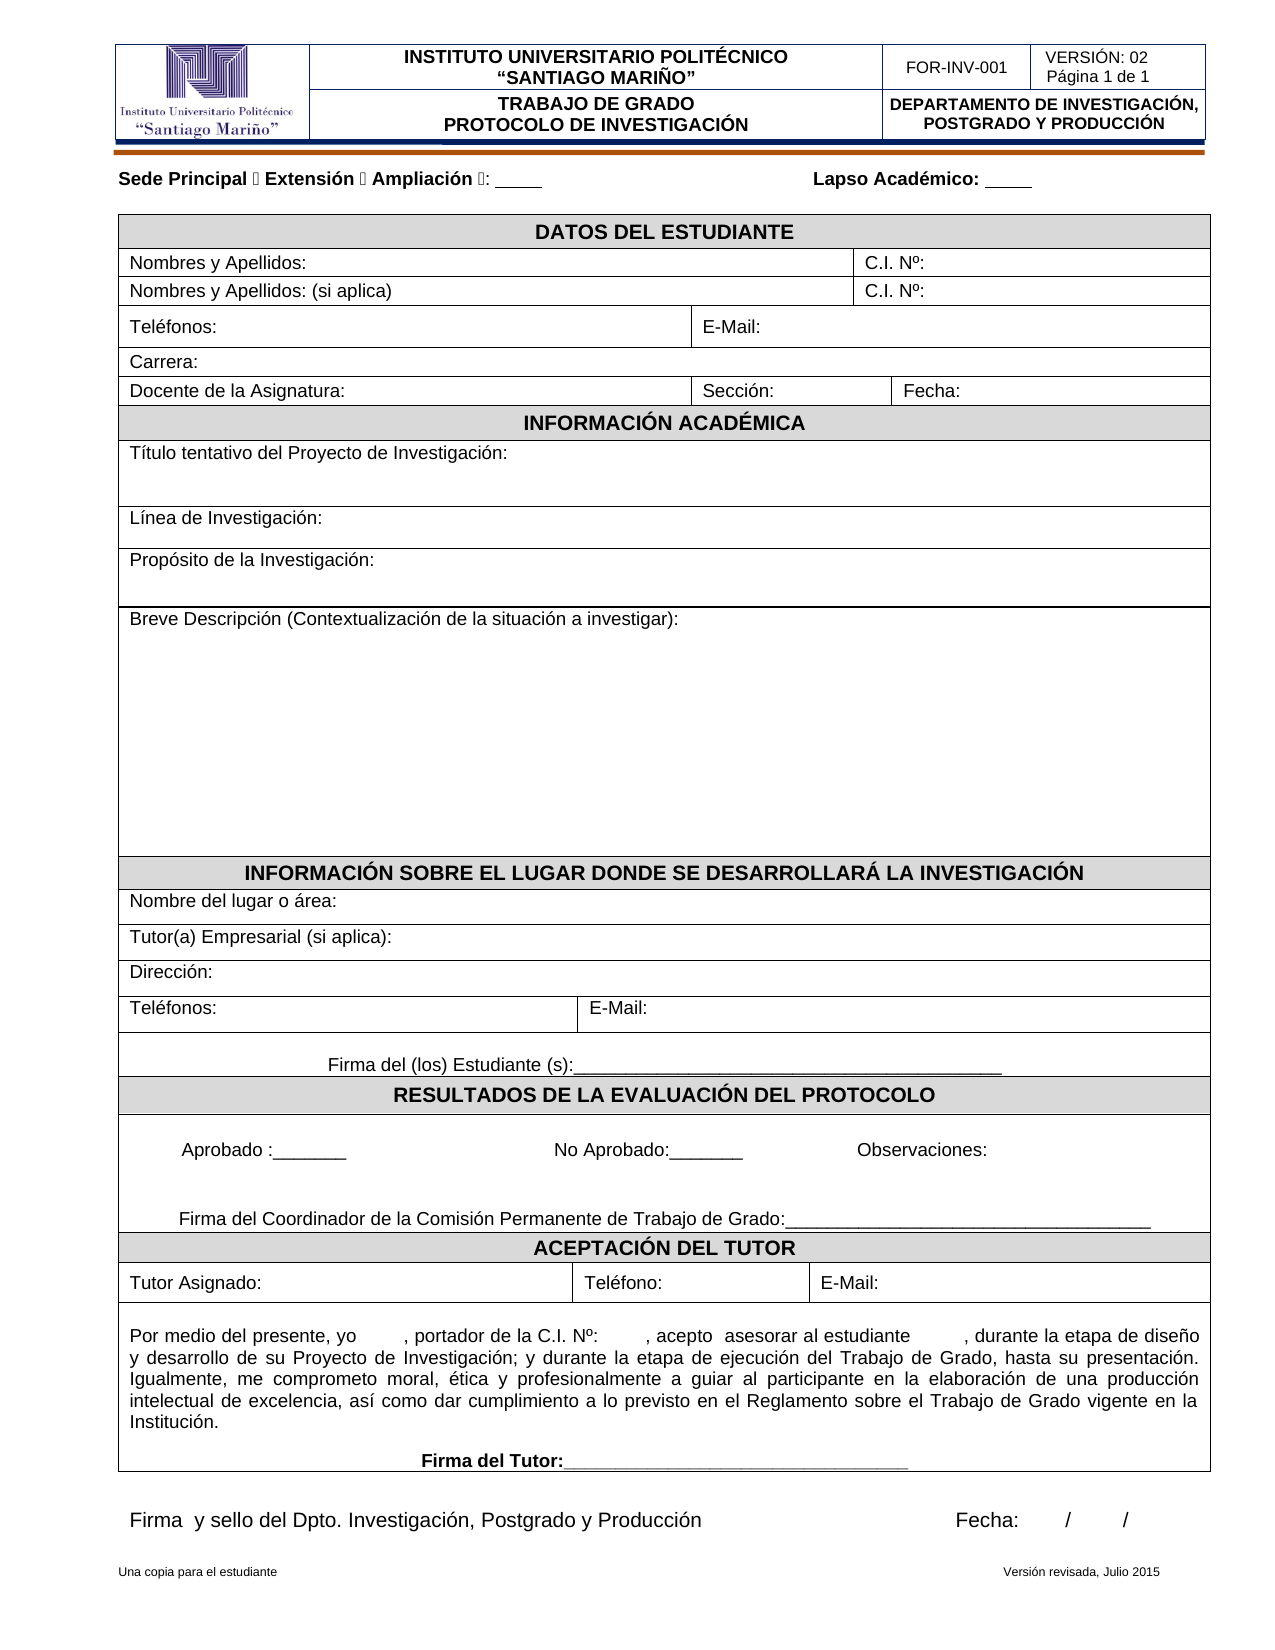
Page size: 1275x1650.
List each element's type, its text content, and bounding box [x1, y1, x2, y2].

table_cell Firma del (los) Estudiante (s):_________________________________________ [119, 1033, 1210, 1076]
table_cell Aprobado :_______ No Aprobado:_______ Observaciones: Firma del Coordinador de la Comisión Permanente de Trabajo de Grado:___________________________________ [119, 1115, 1210, 1232]
table_cell C.I. Nº: [854, 277, 1210, 305]
table_header DATOS DEL ESTUDIANTE [119, 215, 1210, 248]
table_cell Por medio del presente, yo , portador de la C.I. Nº: , acepto asesorar al estudiante , durante la etapa de diseño y desarrollo de su Proyecto de Investigación; y durante la etapa de ejecución del Trabajo de Grado, hasta su presentación. Igualmente, me comprometo moral, ética y profesionalmente a guiar al participante en la elaboración de una producción intelectual de excelencia, así como dar cumplimiento a lo previsto en el Reglamento sobre el Trabajo de Grado vigente en la Institución. Firma del Tutor:_________________________________ [119, 1303, 1210, 1471]
picture [120, 45, 293, 139]
table_cell Propósito de la Investigación: [119, 549, 1210, 606]
table_cell Dirección: [119, 961, 1210, 996]
table_cell Nombres y Apellidos: (si aplica) [119, 277, 853, 305]
table_cell Fecha: [892, 377, 1210, 404]
table_cell Línea de Investigación: [119, 507, 1210, 548]
table_cell Teléfonos: [119, 997, 577, 1032]
text Sede Principal Extensión Ampliación : Lapso Académico: [118, 168, 1167, 189]
table_cell Título tentativo del Proyecto de Investigación: [119, 441, 1210, 506]
table_cell Breve Descripción (Contextualización de la situación a investigar): [119, 608, 1210, 856]
table_cell Nombre del lugar o área: [119, 890, 1210, 924]
table_cell Tutor Asignado: [119, 1263, 572, 1302]
table_cell C.I. Nº: [854, 249, 1210, 276]
table_cell Sección: [692, 377, 891, 404]
table_cell ACEPTACIÓN DEL TUTOR [119, 1233, 1210, 1262]
table_cell Firma y sello del Dpto. Investigación, Postgrado y Producción Fecha: / / [118, 1472, 1211, 1532]
table_cell RESULTADOS DE LA EVALUACIÓN DEL PROTOCOLO [119, 1077, 1210, 1113]
table_cell INFORMACIÓN SOBRE EL LUGAR DONDE SE DESARROLLARÁ LA INVESTIGACIÓN [119, 857, 1210, 889]
table_cell Nombres y Apellidos: [119, 249, 853, 276]
table_cell E-Mail: [810, 1263, 1210, 1302]
table_cell E-Mail: [578, 997, 1210, 1032]
table_cell Teléfono: [573, 1263, 809, 1302]
table_cell Carrera: [119, 348, 1210, 376]
table_cell E-Mail: [692, 306, 1210, 347]
table_cell Tutor(a) Empresarial (si aplica): [119, 925, 1210, 960]
table_cell INFORMACIÓN ACADÉMICA [119, 406, 1210, 440]
table_cell Teléfonos: [119, 306, 691, 347]
table_cell Docente de la Asignatura: [119, 377, 691, 404]
